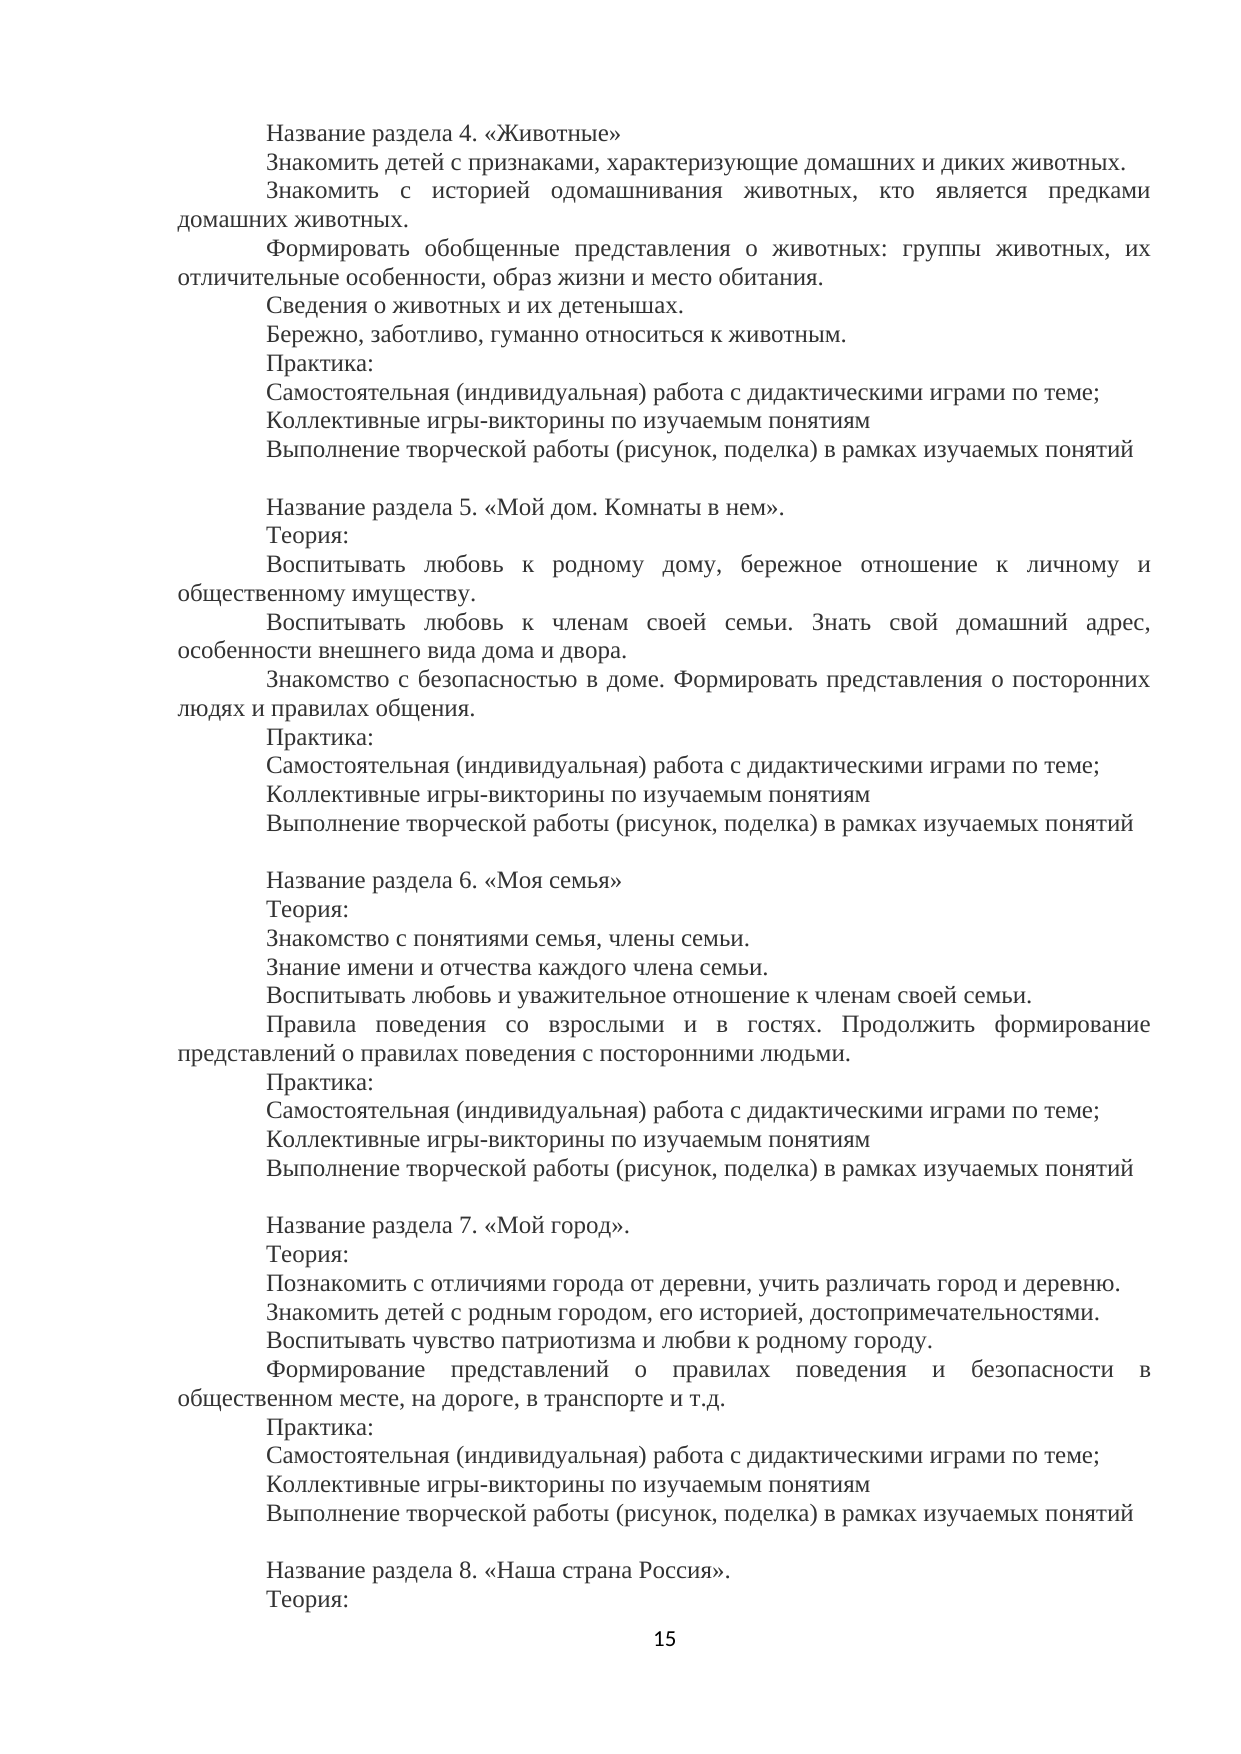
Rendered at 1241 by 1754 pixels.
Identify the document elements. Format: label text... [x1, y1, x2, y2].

text Выполнение творческой работы (рисунок, поделка) в рамках изучаемых понятий [177, 1153, 1152, 1182]
text Знакомство с понятиями семья, члены семьи. [177, 923, 1152, 952]
text Практика: [177, 722, 1152, 751]
text Воспитывать любовь к родному дому, бережное отношение к личному и общественному имуществу. [177, 549, 1152, 607]
text Практика: [177, 1412, 1152, 1441]
text Теория: [177, 1584, 1152, 1613]
text Воспитывать чувство патриотизма и любви к родному городу. [177, 1326, 1152, 1354]
text Выполнение творческой работы (рисунок, поделка) в рамках изучаемых понятий [177, 1498, 1152, 1527]
text Самостоятельная (индивидуальная) работа с дидактическими играми по теме; [177, 1441, 1152, 1469]
text Знакомство с безопасностью в доме. Формировать представления о посторонних людях и правилах общения. [177, 664, 1152, 722]
text Самостоятельная (индивидуальная) работа с дидактическими играми по теме; [177, 751, 1152, 779]
text Формирование представлений о правилах поведения и безопасности в общественном месте, на дороге, в транспорте и т.д. [177, 1354, 1152, 1412]
text Практика: [177, 348, 1152, 377]
text Коллективные игры-викторины по изучаемым понятиям [177, 1124, 1152, 1153]
text Знакомить детей с родным городом, его историей, достопримечательностями. [177, 1297, 1152, 1326]
text Знание имени и отчества каждого члена семьи. [177, 952, 1152, 981]
text Название раздела 5. «Мой дом. Комнаты в нем». [177, 492, 1152, 521]
text Знакомить с историей одомашнивания животных, кто является предками домашних животных. [177, 176, 1152, 233]
text Теория: [177, 1239, 1152, 1268]
text Теория: [177, 894, 1152, 923]
text Название раздела 8. «Наша страна Россия». [177, 1556, 1152, 1584]
text Название раздела 6. «Моя семья» [177, 866, 1152, 894]
text Практика: [177, 1067, 1152, 1096]
text Знакомить детей с признаками, характеризующие домашних и диких животных. [177, 147, 1152, 176]
text Коллективные игры-викторины по изучаемым понятиям [177, 779, 1152, 808]
text Выполнение творческой работы (рисунок, поделка) в рамках изучаемых понятий [177, 434, 1152, 463]
text Воспитывать любовь и уважительное отношение к членам своей семьи. [177, 981, 1152, 1009]
text Коллективные игры-викторины по изучаемым понятиям [177, 1469, 1152, 1498]
text Выполнение творческой работы (рисунок, поделка) в рамках изучаемых понятий [177, 808, 1152, 837]
text Формировать обобщенные представления о животных: группы животных, их отличительные особенности, образ жизни и место обитания. [177, 233, 1152, 291]
text Воспитывать любовь к членам своей семьи. Знать свой домашний адрес, особенности внешнего вида дома и двора. [177, 607, 1152, 664]
text Самостоятельная (индивидуальная) работа с дидактическими играми по теме; [177, 1096, 1152, 1124]
text Коллективные игры-викторины по изучаемым понятиям [177, 406, 1152, 434]
text Сведения о животных и их детенышах. [177, 291, 1152, 319]
text Бережно, заботливо, гуманно относиться к животным. [177, 319, 1152, 348]
text Познакомить с отличиями города от деревни, учить различать город и деревню. [177, 1268, 1152, 1297]
text Теория: [177, 521, 1152, 549]
text Название раздела 4. «Животные» [177, 118, 1152, 147]
text Название раздела 7. «Мой город». [177, 1211, 1152, 1239]
text Правила поведения со взрослыми и в гостях. Продолжить формирование представлений о правилах поведения с посторонними людьми. [177, 1009, 1152, 1067]
text Самостоятельная (индивидуальная) работа с дидактическими играми по теме; [177, 377, 1152, 406]
